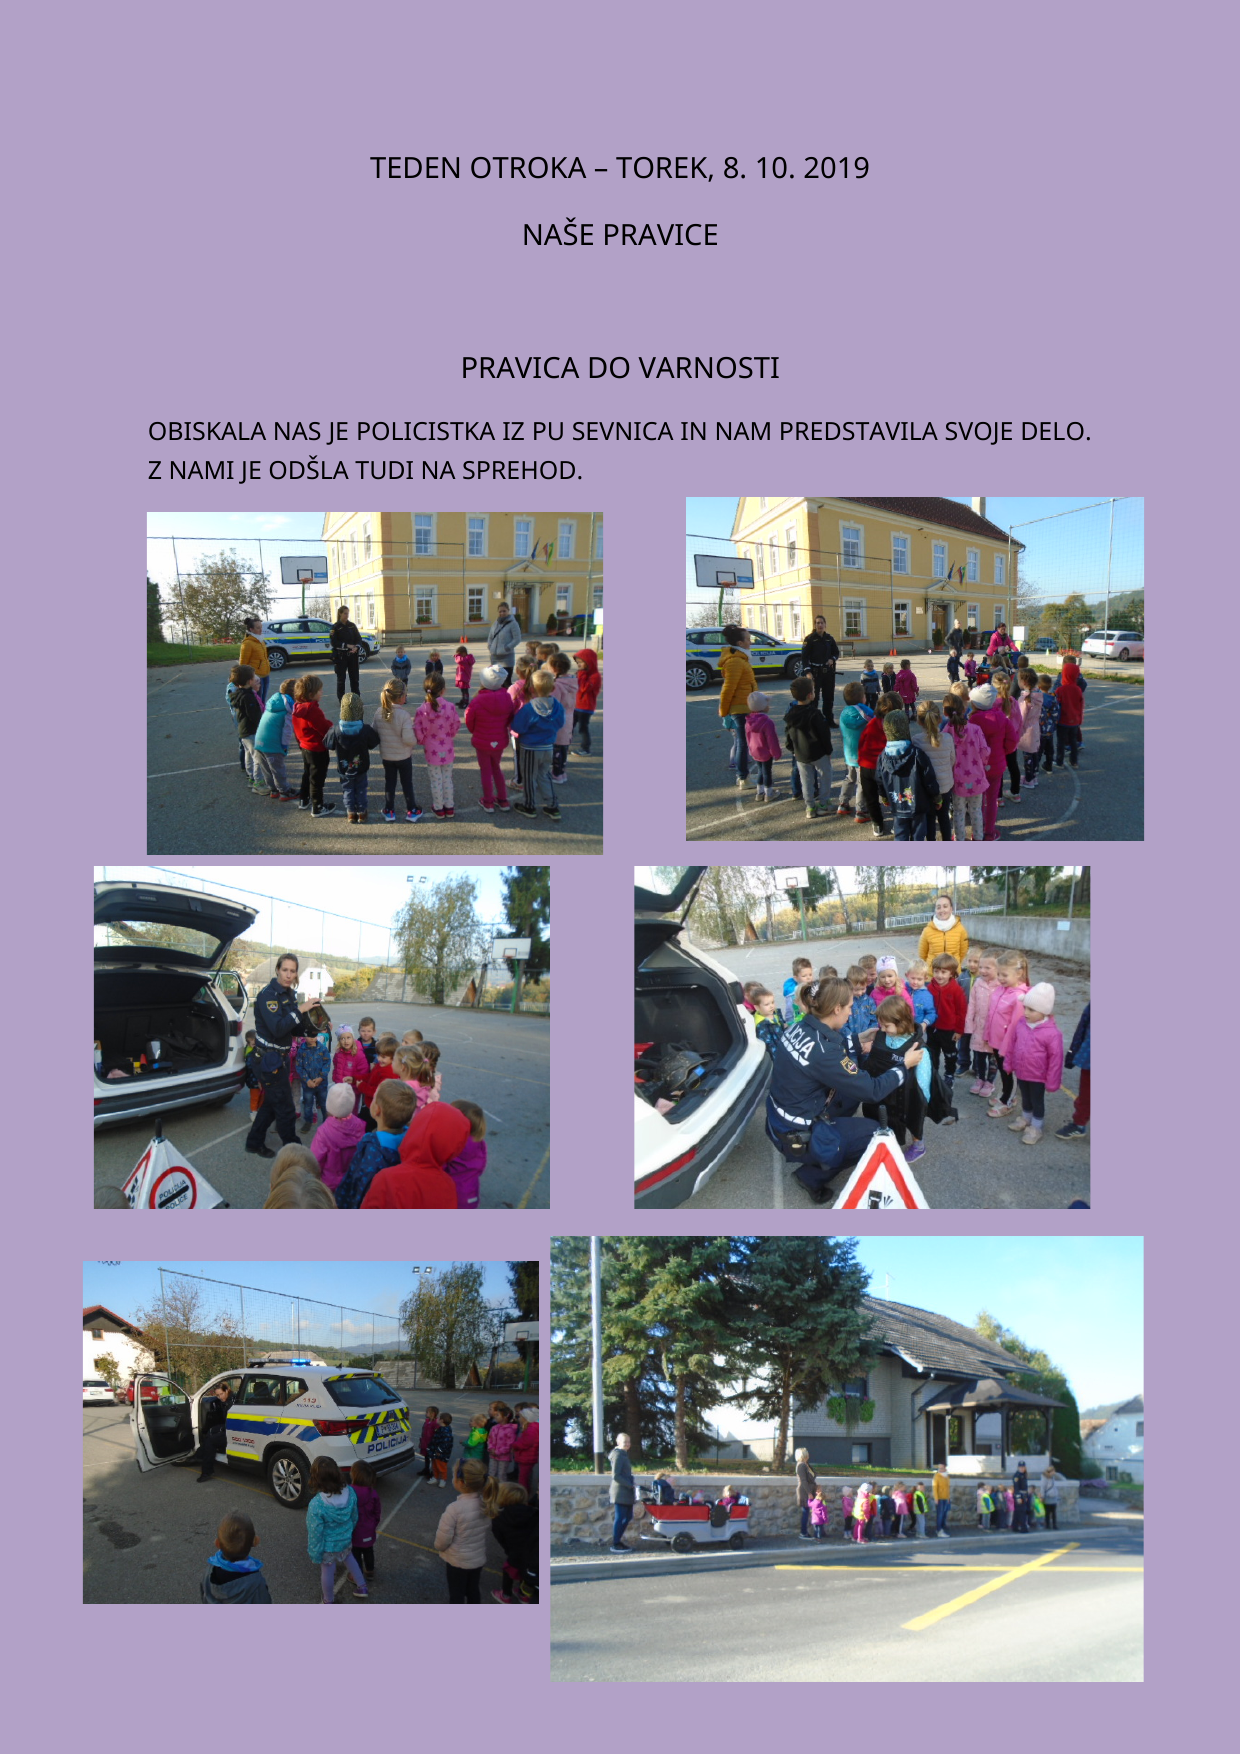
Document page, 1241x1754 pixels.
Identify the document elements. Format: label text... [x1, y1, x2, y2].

text PRAVICA DO VARNOSTI [148, 347, 1093, 387]
text TEDEN OTROKA – TOREK, 8. 10. 2019 [148, 148, 1093, 187]
picture [634, 866, 1091, 1209]
text OBISKALA NAS JE POLICISTKA IZ PU SEVNICA IN NAM PREDSTAVILA SVOJE DELO. Z NAMI JE ODŠLA TUDI NA SPREHOD. [148, 413, 1093, 487]
picture [550, 1236, 1144, 1682]
picture [82, 1261, 539, 1604]
picture [93, 866, 550, 1209]
picture [146, 512, 604, 855]
picture [686, 497, 1145, 841]
text NAŠE PRAVICE [148, 214, 1093, 254]
